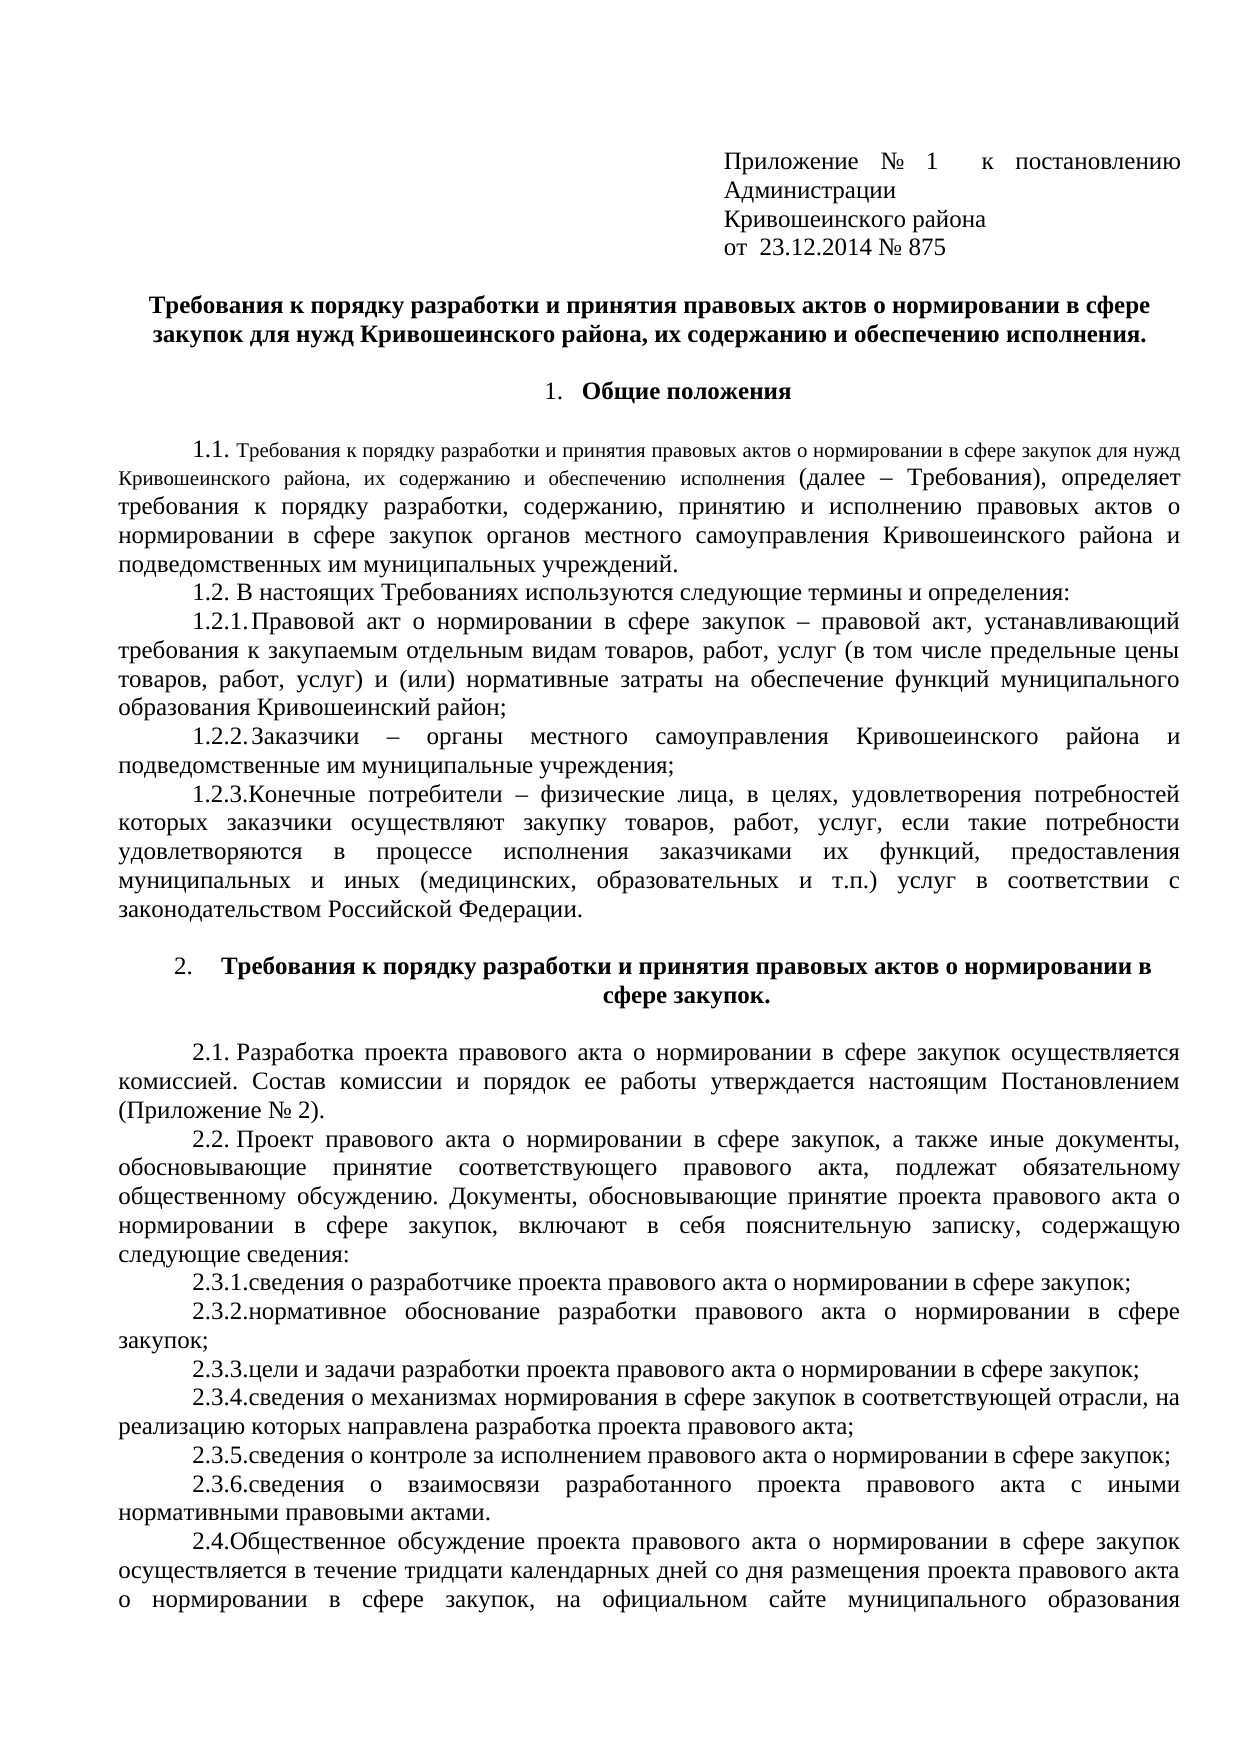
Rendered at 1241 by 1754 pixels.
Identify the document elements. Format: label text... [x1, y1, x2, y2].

list В настоящих Требованиях используются следующие термины и определения: [118, 577, 1181, 606]
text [118, 1526, 1181, 1612]
text Кривошеинского района [723, 204, 1181, 232]
text Требования к порядку разработки и принятия правовых актов о нормировании в сфере закупок для нужд Кривошеинского района, их содержанию и обеспечению исполнения. [118, 290, 1181, 347]
list Проект правового акта о нормировании в сфере закупок, а также иные документы, обосновывающие принятие соответствующего правового акта, подлежат обязательному общественному обсуждению. Документы, обосновывающие принятие проекта правового акта о нормировании в сфере закупок, включают в себя пояснительную записку, содержащую следующие сведения: [118, 1124, 1181, 1267]
list Разработка проекта правового акта о нормировании в сфере закупок осуществляется комиссией. Состав комиссии и порядок ее работы утверждается настоящим Постановлением (Приложение № 2). [118, 1037, 1181, 1124]
text от 23.12.2014 № 875 [723, 232, 1181, 261]
text 2.3.2.нормативное обоснование разработки правового акта о нормировании в сфере закупок; [118, 1296, 1181, 1354]
text 2.3.4.сведения о механизмах нормирования в сфере закупок в соответствующей отрасли, на реализацию которых направлена разработка проекта правового акта; [118, 1382, 1181, 1440]
text 2.3.1.сведения о разработчике проекта правового акта о нормировании в сфере закупок; [118, 1267, 1181, 1296]
text Приложение № 1 к постановлению Администрации [723, 146, 1181, 204]
text 2.3.6.сведения о взаимосвязи разработанного проекта правового акта с иными нормативными правовыми актами. [118, 1469, 1181, 1526]
text 2.3.5.сведения о контроле за исполнением правового акта о нормировании в сфере закупок; [118, 1440, 1181, 1469]
text 1.2.3.Конечные потребители – физические лица, в целях, удовлетворения потребностей которых заказчики осуществляют закупку товаров, работ, услуг, если такие потребности удовлетворяются в процессе исполнения заказчиками их функций, предоставления муниципальных и иных (медицинских, образовательных и т.п.) услуг в соответствии с законодательством Российской Федерации. [118, 779, 1181, 922]
list Заказчики – органы местного самоуправления Кривошеинского района и подведомственные им муниципальные учреждения; [118, 721, 1181, 779]
list Требования к порядку разработки и принятия правовых актов о нормировании в сфере закупок. [145, 951, 1181, 1009]
list Правовой акт о нормировании в сфере закупок – правовой акт, устанавливающий требования к закупаемым отдельным видам товаров, работ, услуг (в том числе предельные цены товаров, работ, услуг) и (или) нормативные затраты на обеспечение функций муниципального образования Кривошеинский район; [118, 606, 1181, 721]
list Общие положения [154, 376, 1181, 405]
text 2.3.3.цели и задачи разработки проекта правового акта о нормировании в сфере закупок; [118, 1354, 1181, 1382]
list Требования к порядку разработки и принятия правовых актов о нормировании в сфере закупок для нужд Кривошеинского района, их содержанию и обеспечению исполнения (далее – Требования), определяет требования к порядку разработки, содержанию, принятию и исполнению правовых актов о нормировании в сфере закупок органов местного самоуправления Кривошеинского района и подведомственных им муниципальных учреждений. [118, 434, 1181, 577]
